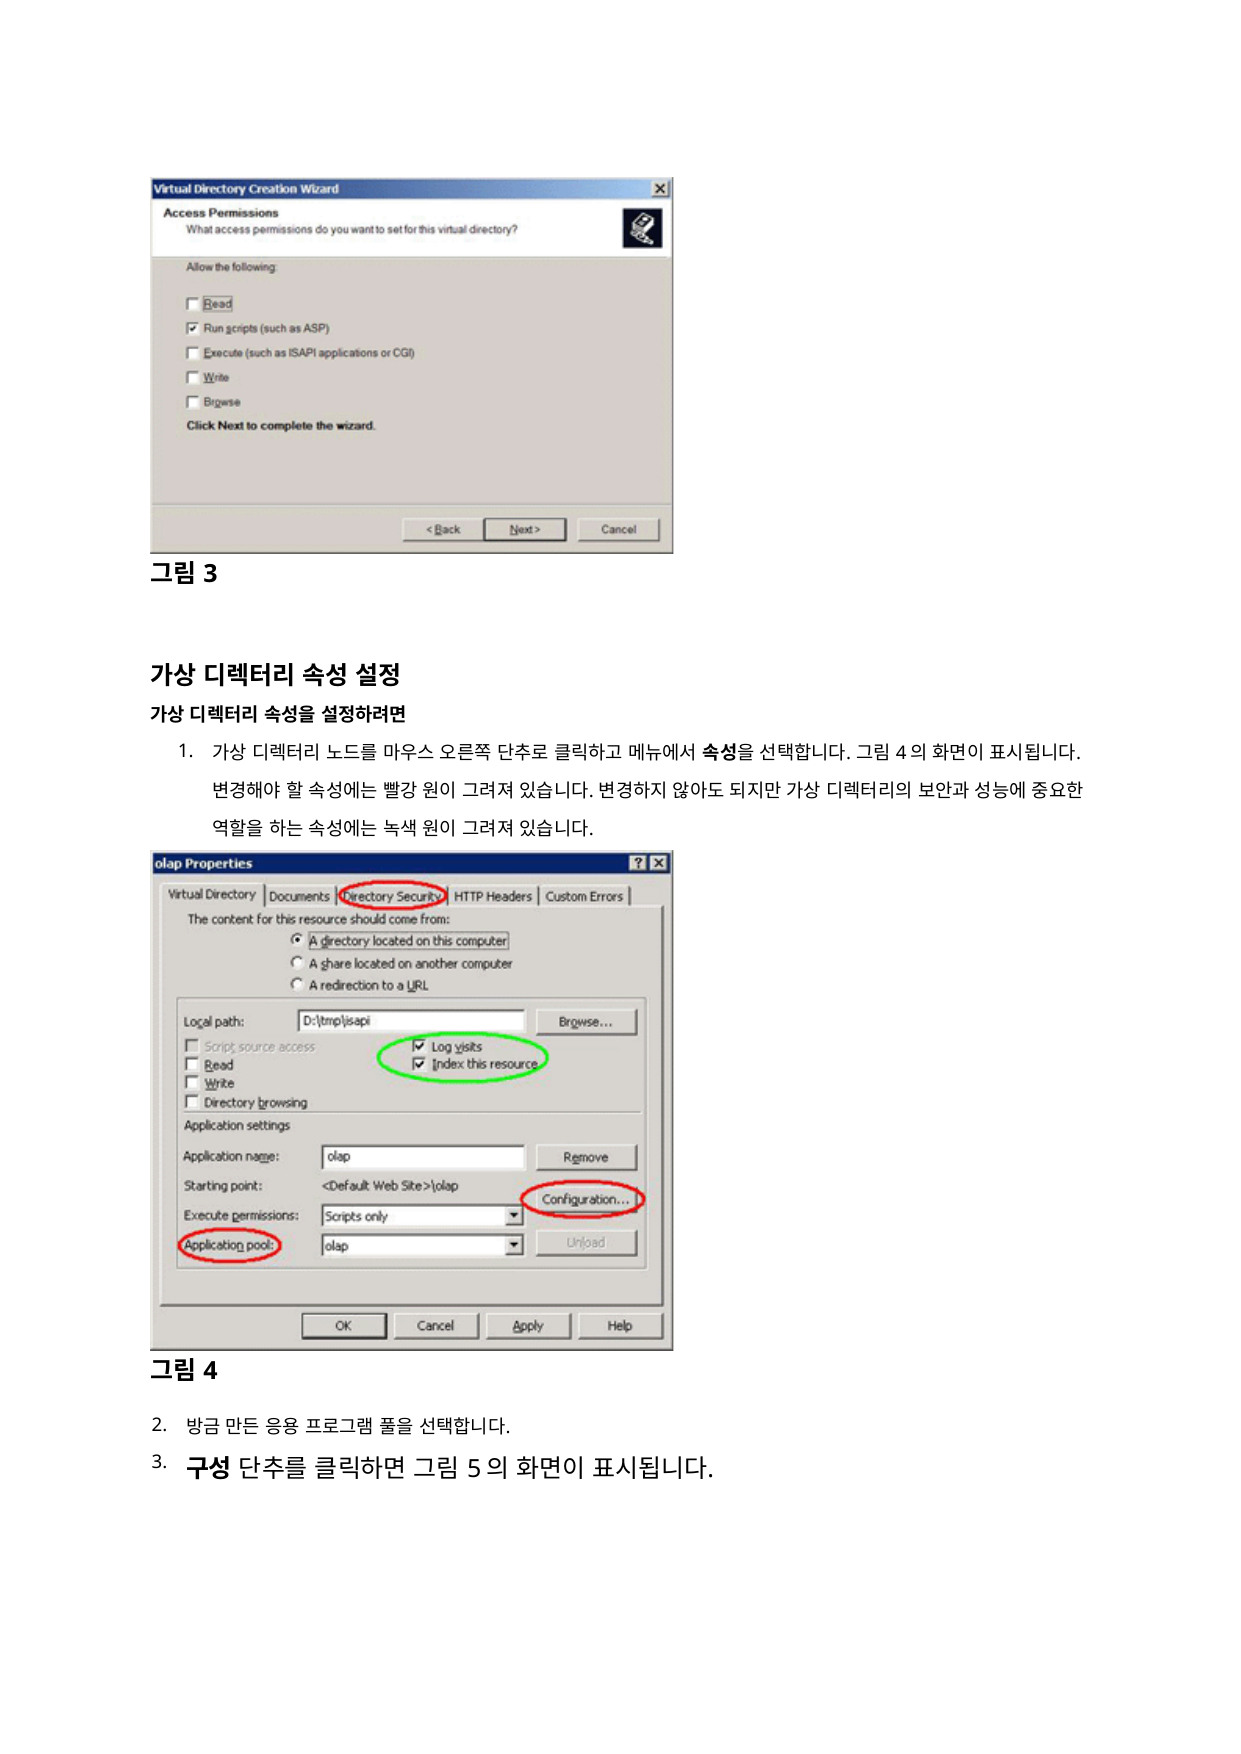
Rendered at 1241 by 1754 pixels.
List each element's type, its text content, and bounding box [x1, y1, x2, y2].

text 가상 디렉터리 속성을 설정하려면 [150, 699, 1090, 727]
text 가상 디렉터리 속성 설정 [150, 655, 1090, 692]
table_header 1. [150, 738, 212, 850]
text 그림 4 [150, 1350, 1090, 1386]
table_cell 구성 단추를 클릭하면 그림 5의 화면이 표시됩니다. [186, 1448, 789, 1494]
table_header 방금 만든 응용 프로그램 풀을 선택합니다. [186, 1411, 789, 1448]
text 그림 3 [150, 554, 1090, 590]
table_header 2. [124, 1411, 186, 1448]
table_cell 3. [124, 1448, 186, 1494]
picture [150, 850, 674, 1351]
picture [150, 177, 674, 554]
table_header 가상 디렉터리 노드를 마우스 오른쪽 단추로 클릭하고 메뉴에서 속성을 선택합니다. 그림 4의 화면이 표시됩니다. 변경해야 할 속성에는 빨강 원이 그려져 있습니다. 변경하지 않아도 되지만 가상 디렉터리의 보안과 성능에 중요한 역할을 하는 속성에는 녹색 원이 그려져 있습니다. [212, 738, 1116, 850]
